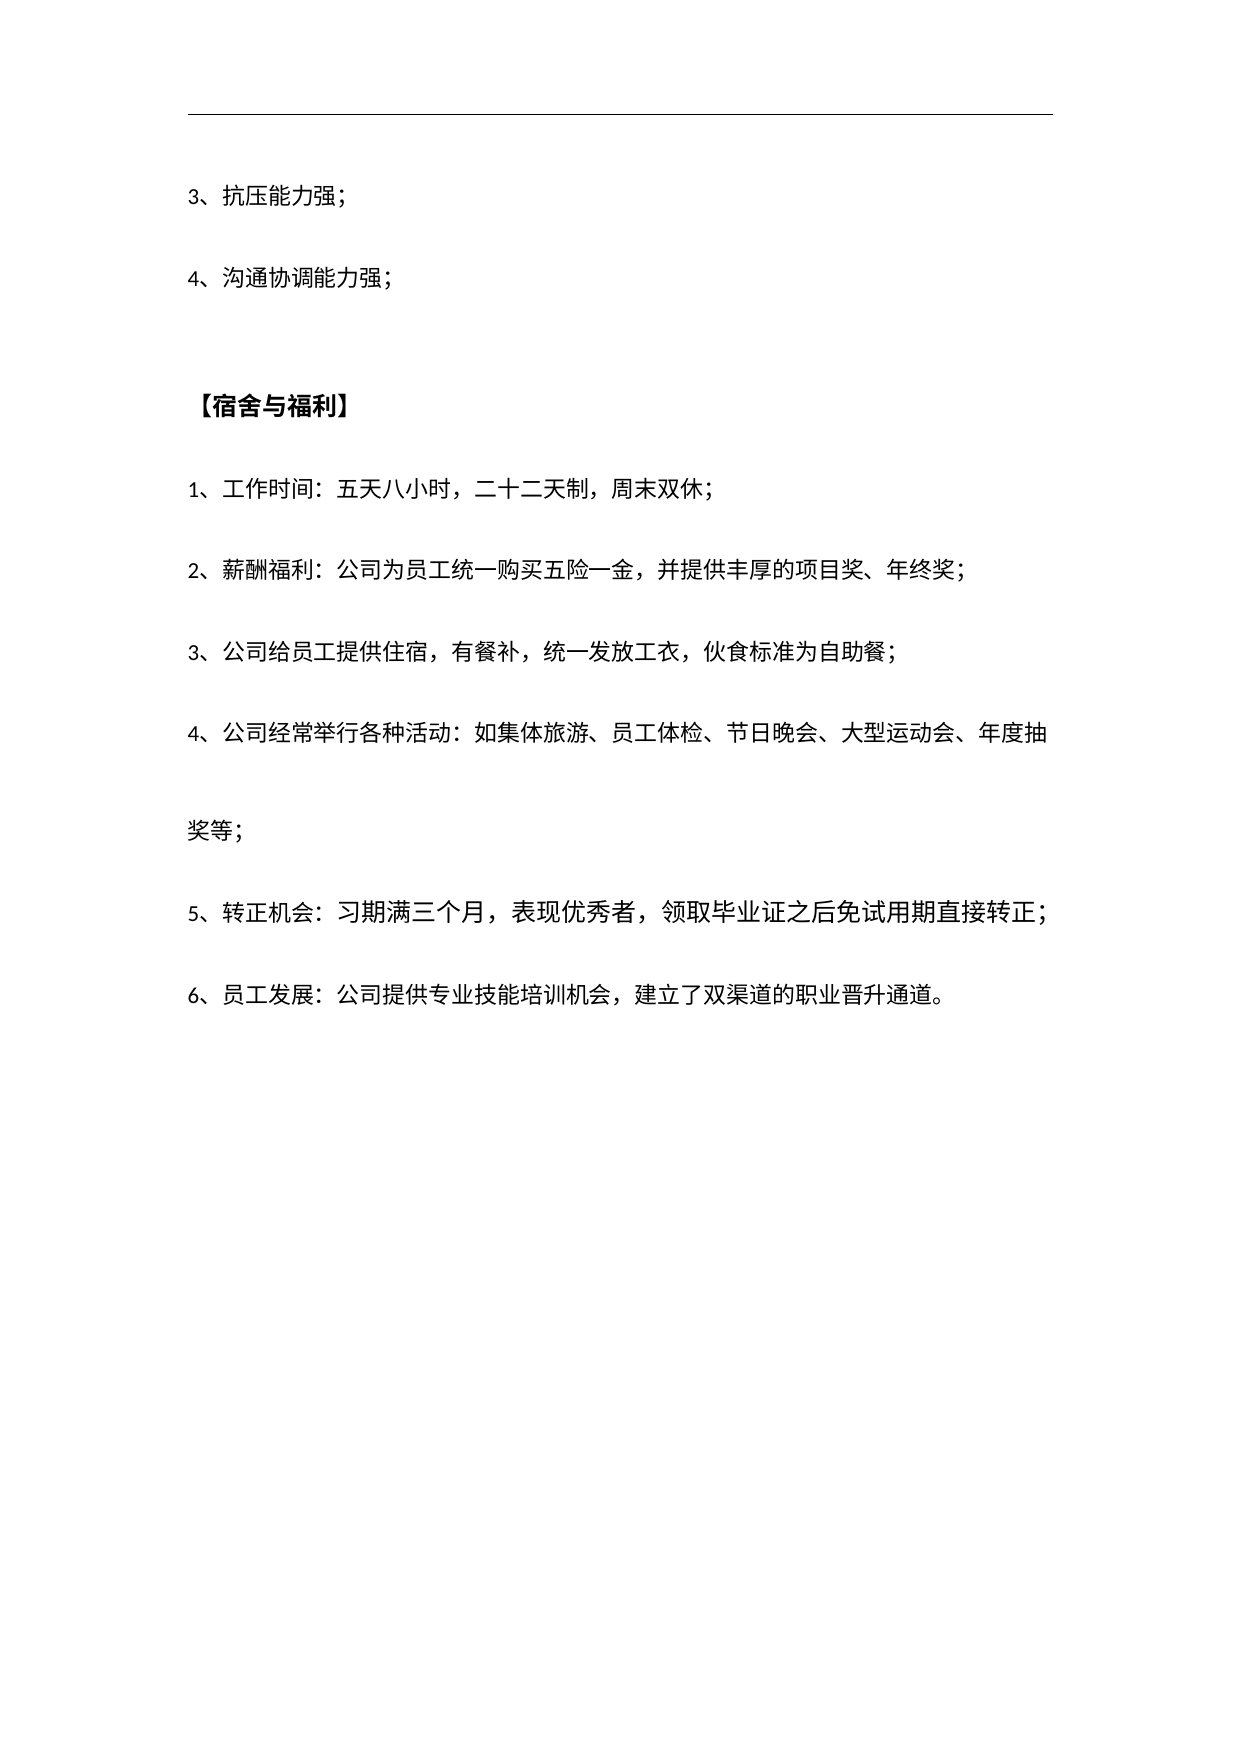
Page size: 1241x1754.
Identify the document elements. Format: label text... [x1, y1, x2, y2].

text 4、沟通协调能力强； [187, 243, 1053, 308]
text 【宿舍与福利】 [187, 372, 1053, 437]
text 1、工作时间：五天八小时，二十二天制，周末双休； [187, 455, 1053, 520]
text 5、转正机会：习期满三个月，表现优秀者，领取毕业证之后免试用期直接转正； [187, 878, 1053, 943]
text 6、员工发展：公司提供专业技能培训机会，建立了双渠道的职业晋升通道。 [187, 962, 1053, 1027]
text 3、公司给员工提供住宿，有餐补，统一发放工衣，伙食标准为自助餐； [187, 618, 1053, 683]
text 3、抗压能力强； [187, 162, 1053, 227]
text 2、薪酬福利：公司为员工统一购买五险一金，并提供丰厚的项目奖、年终奖； [187, 536, 1053, 601]
text 4、公司经常举行各种活动：如集体旅游、员工体检、节日晚会、大型运动会、年度抽奖等； [187, 699, 1053, 862]
